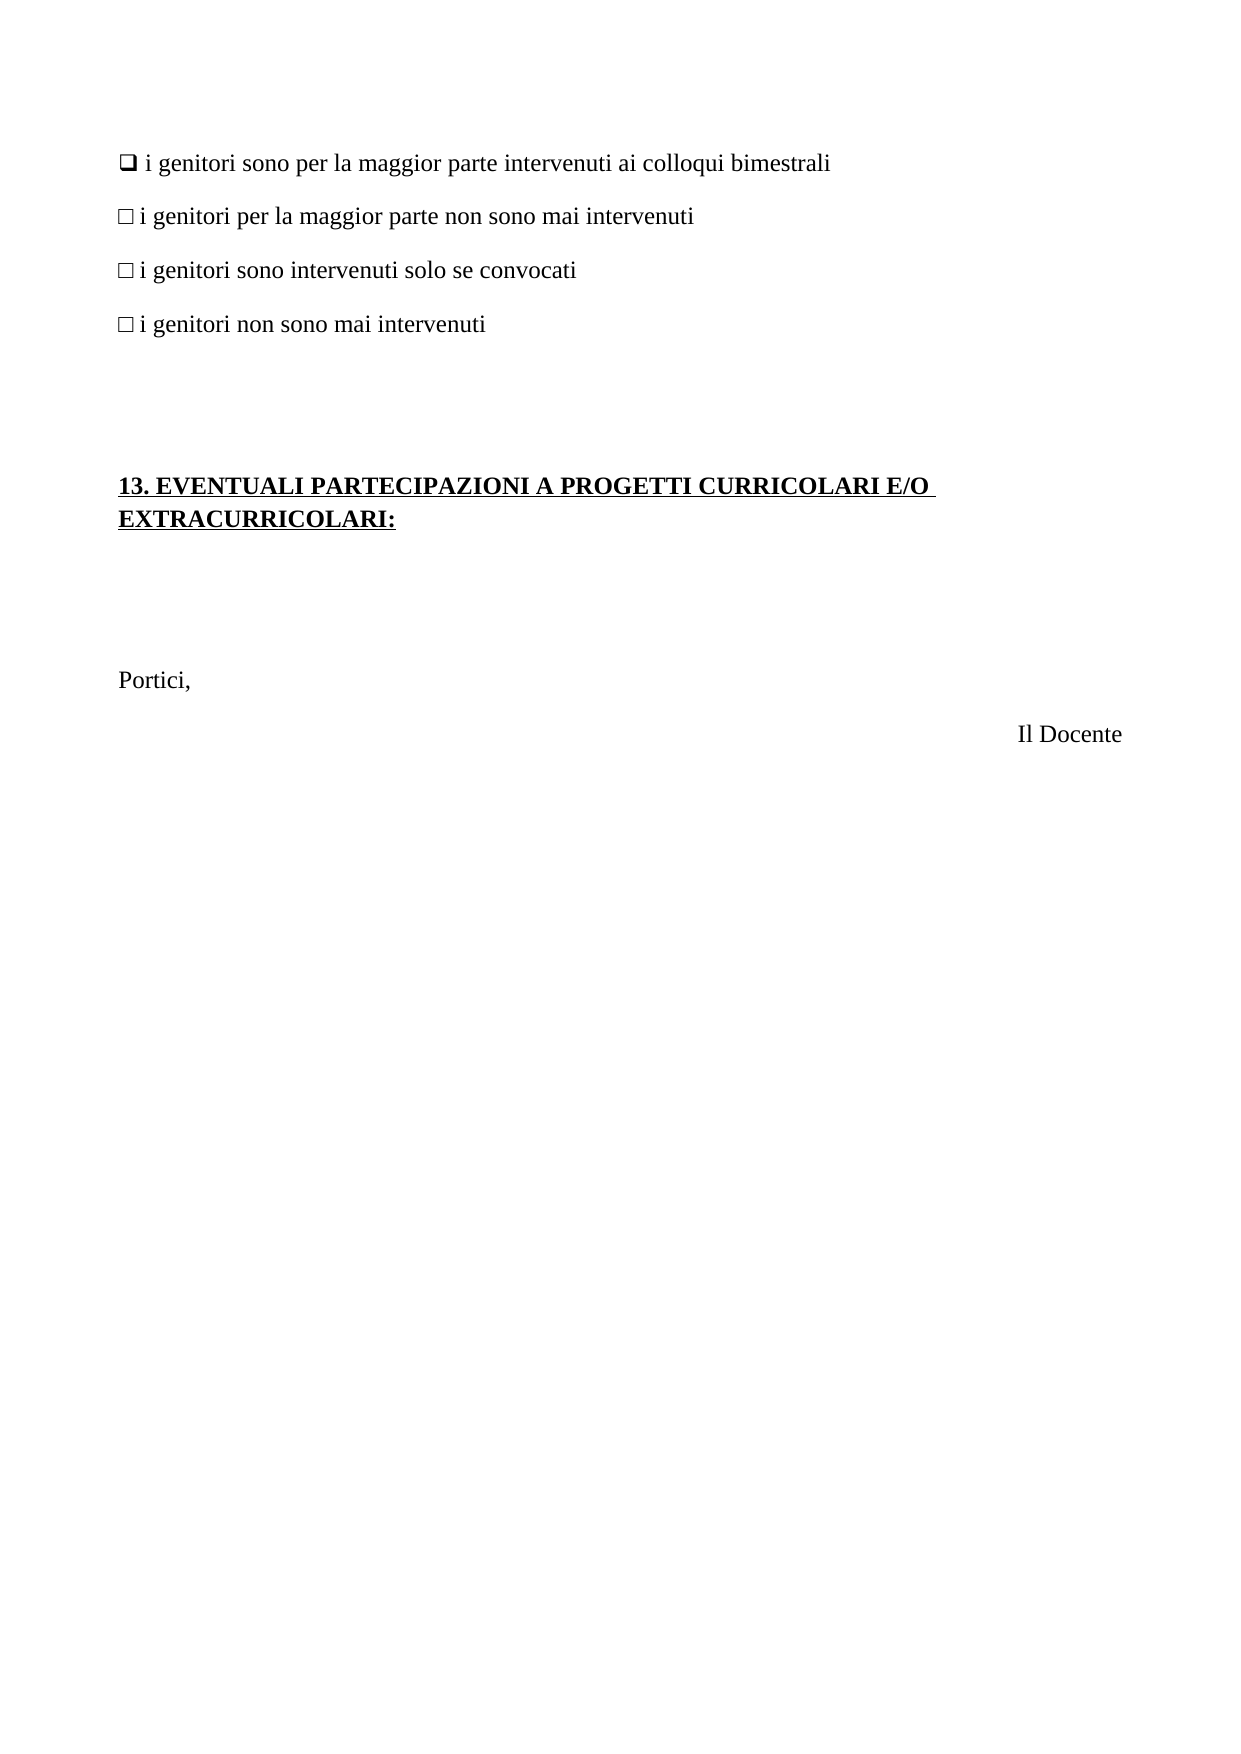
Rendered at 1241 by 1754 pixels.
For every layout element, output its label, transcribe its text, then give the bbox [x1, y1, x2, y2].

text Portici, [118, 665, 1122, 694]
text □ i genitori sono intervenuti solo se convocati [118, 255, 1122, 284]
text 13. EVENTUALI PARTECIPAZIONI A PROGETTI CURRICOLARI E/O EXTRACURRICOLARI: [118, 471, 1122, 532]
text Il Docente [118, 719, 1122, 748]
text i genitori sono per la maggior parte intervenuti ai colloqui bimestrali [118, 148, 1122, 176]
text □ i genitori per la maggior parte non sono mai intervenuti [118, 201, 1122, 230]
text □ i genitori non sono mai intervenuti [118, 309, 1122, 338]
